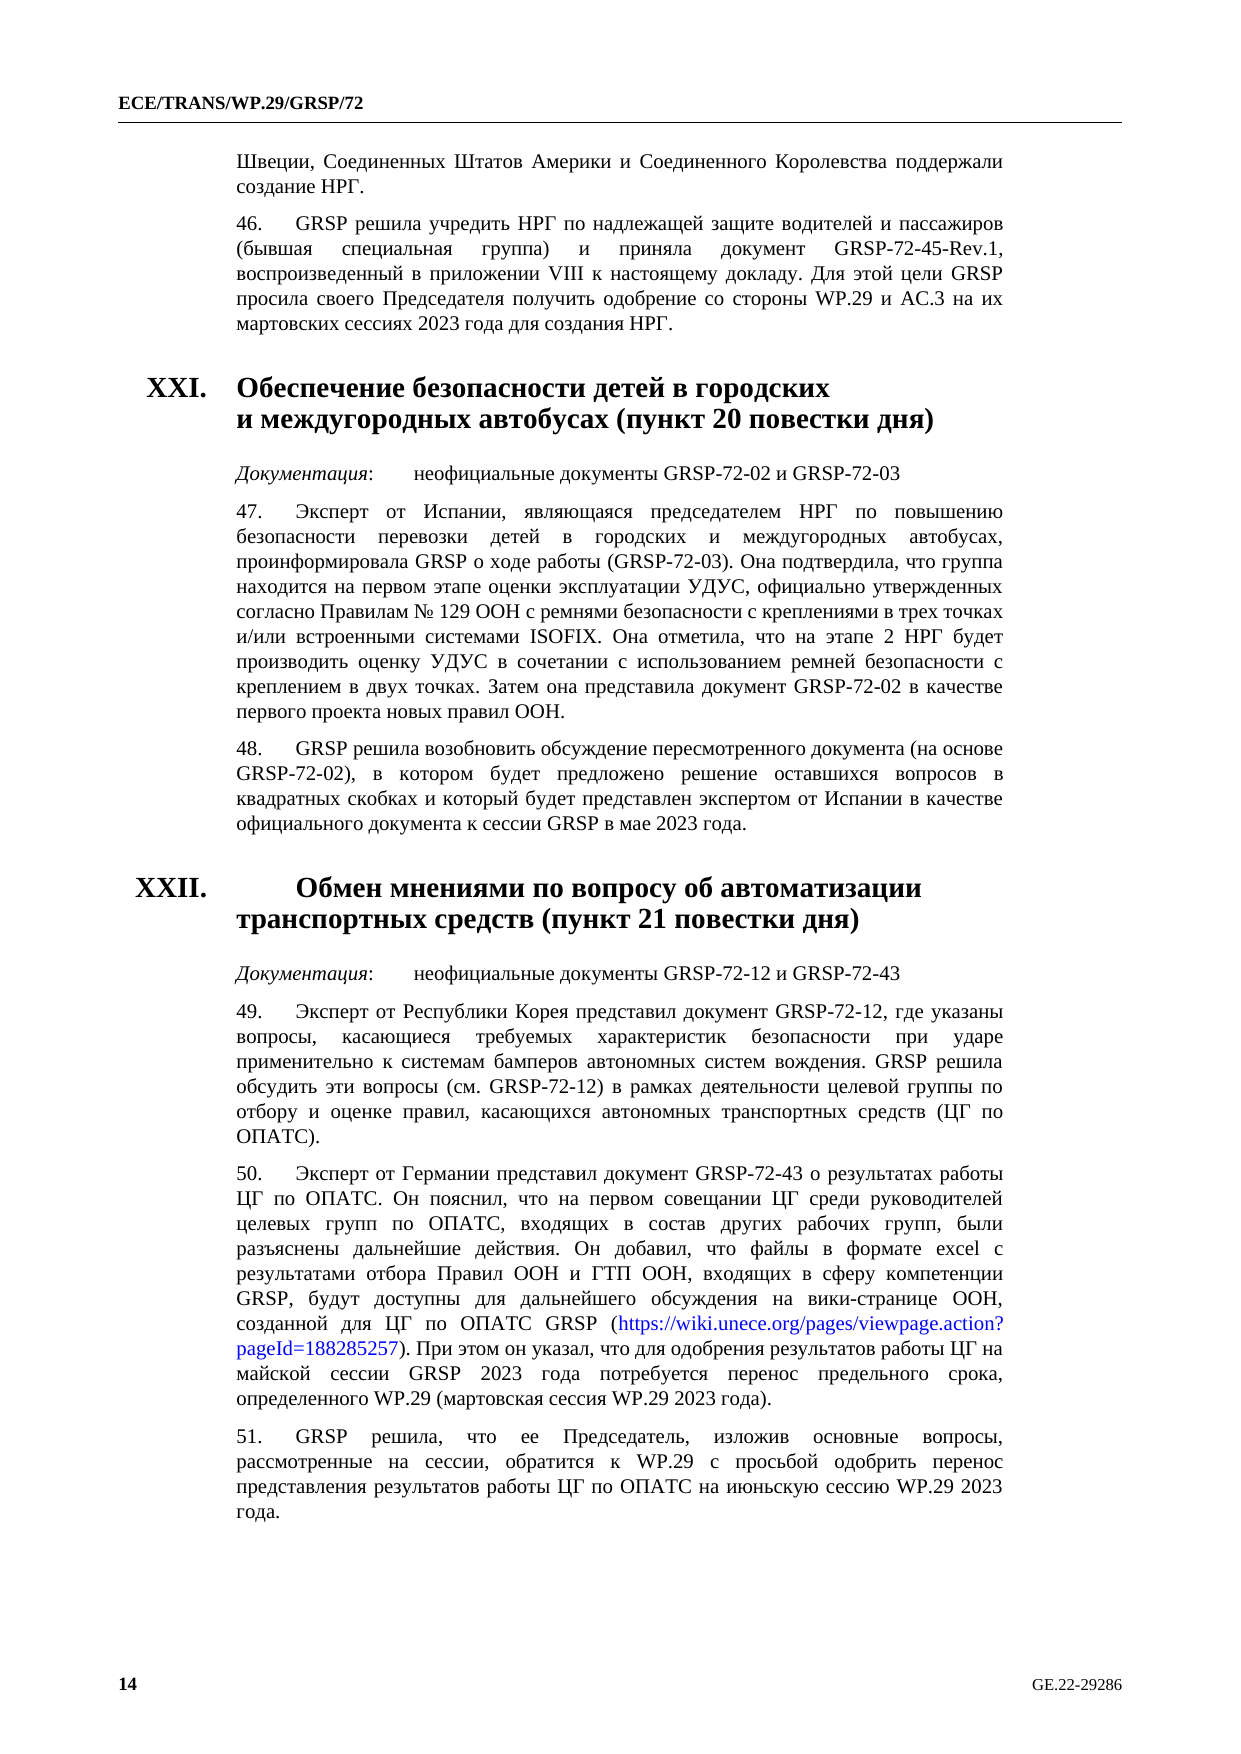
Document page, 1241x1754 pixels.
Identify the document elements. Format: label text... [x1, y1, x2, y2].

text 47. Эксперт от Испании, являющаяся председателем НРГ по повышению безопасности перевозки детей в городских и междугородных автобусах, проинформировала GRSP о ходе работы (GRSP-72-03). Она подтвердила, что группа находится на первом этапе оценки эксплуатации УДУС, официально утвержденных согласно Правилам № 129 ООН с ремнями безопасности с креплениями в трех точках и/или встроенными системами ISOFIX. Она отметила, что на этапе 2 НРГ будет производить оценку УДУС в сочетании с использованием ремней безопасности с креплением в двух точках. Затем она представила документ GRSP-72-02 в качестве первого проекта новых правил ООН. [236, 498, 1004, 723]
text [236, 148, 1004, 198]
text 51. GRSP решила, что ее Председатель, изложив основные вопросы, рассмотренные на сессии, обратится к WP.29 с просьбой одобрить перенос представления результатов работы ЦГ по ОПАТС на июньскую сессию WP.29 2023 года. [236, 1423, 1004, 1523]
text 48. GRSP решила возобновить обсуждение пересмотренного документа (на основе GRSP-72-02), в котором будет предложено решение оставшихся вопросов в квадратных скобках и который будет представлен экспертом от Испании в качестве официального документа к сессии GRSP в мае 2023 года. [236, 735, 1004, 835]
text 49. Эксперт от Республики Корея представил документ GRSP-72-12, где указаны вопросы, касающиеся требуемых характеристик безопасности при ударе применительно к системам бамперов автономных систем вождения. GRSP решила обсудить эти вопросы (см. GRSP-72-12) в рамках деятельности целевой группы по отбору и оценке правил, касающихся автономных транспортных средств (ЦГ по ОПАТС). [236, 998, 1004, 1148]
text XXI. Обеспечение безопасности детей в городских и междугородных автобусах (пункт 20 повестки дня) [118, 373, 1004, 435]
text Документация: неофициальные документы GRSP-72-12 и GRSP-72-43 [236, 960, 1004, 985]
text 50. Эксперт от Германии представил документ GRSP-72-43 о результатах работы ЦГ по ОПАТС. Он пояснил, что на первом совещании ЦГ среди руководителей целевых групп по ОПАТС, входящих в состав других рабочих групп, были разъяснены дальнейшие действия. Он добавил, что файлы в формате excel с результатами отбора Правил ООН и ГТП ООН, входящих в сферу компетенции GRSP, будут доступны для дальнейшего обсуждения на вики-странице ООН, созданной для ЦГ по ОПАТС GRSP (https://wiki.unece.org/pages/viewpage.action?pageId=188285257). При этом он указал, что для одобрения результатов работы ЦГ на майской сессии GRSP 2023 года потребуется перенос предельного срока, определенного WP.29 (мартовская сессия WP.29 2023 года). [236, 1160, 1004, 1410]
text XXII. Обмен мнениями по вопросу об автоматизации транспортных средств (пункт 21 повестки дня) [118, 873, 1004, 935]
text 46. GRSP решила учредить НРГ по надлежащей защите водителей и пассажиров (бывшая специальная группа) и приняла документ GRSP-72-45-Rev.1, воспроизведенный в приложении VIII к настоящему докладу. Для этой цели GRSP просила своего Председателя получить одобрение со стороны WP.29 и AC.3 на их мартовских сессиях 2023 года для создания НРГ. [236, 210, 1004, 335]
text Документация: неофициальные документы GRSP-72-02 и GRSP-72-03 [236, 460, 1004, 485]
